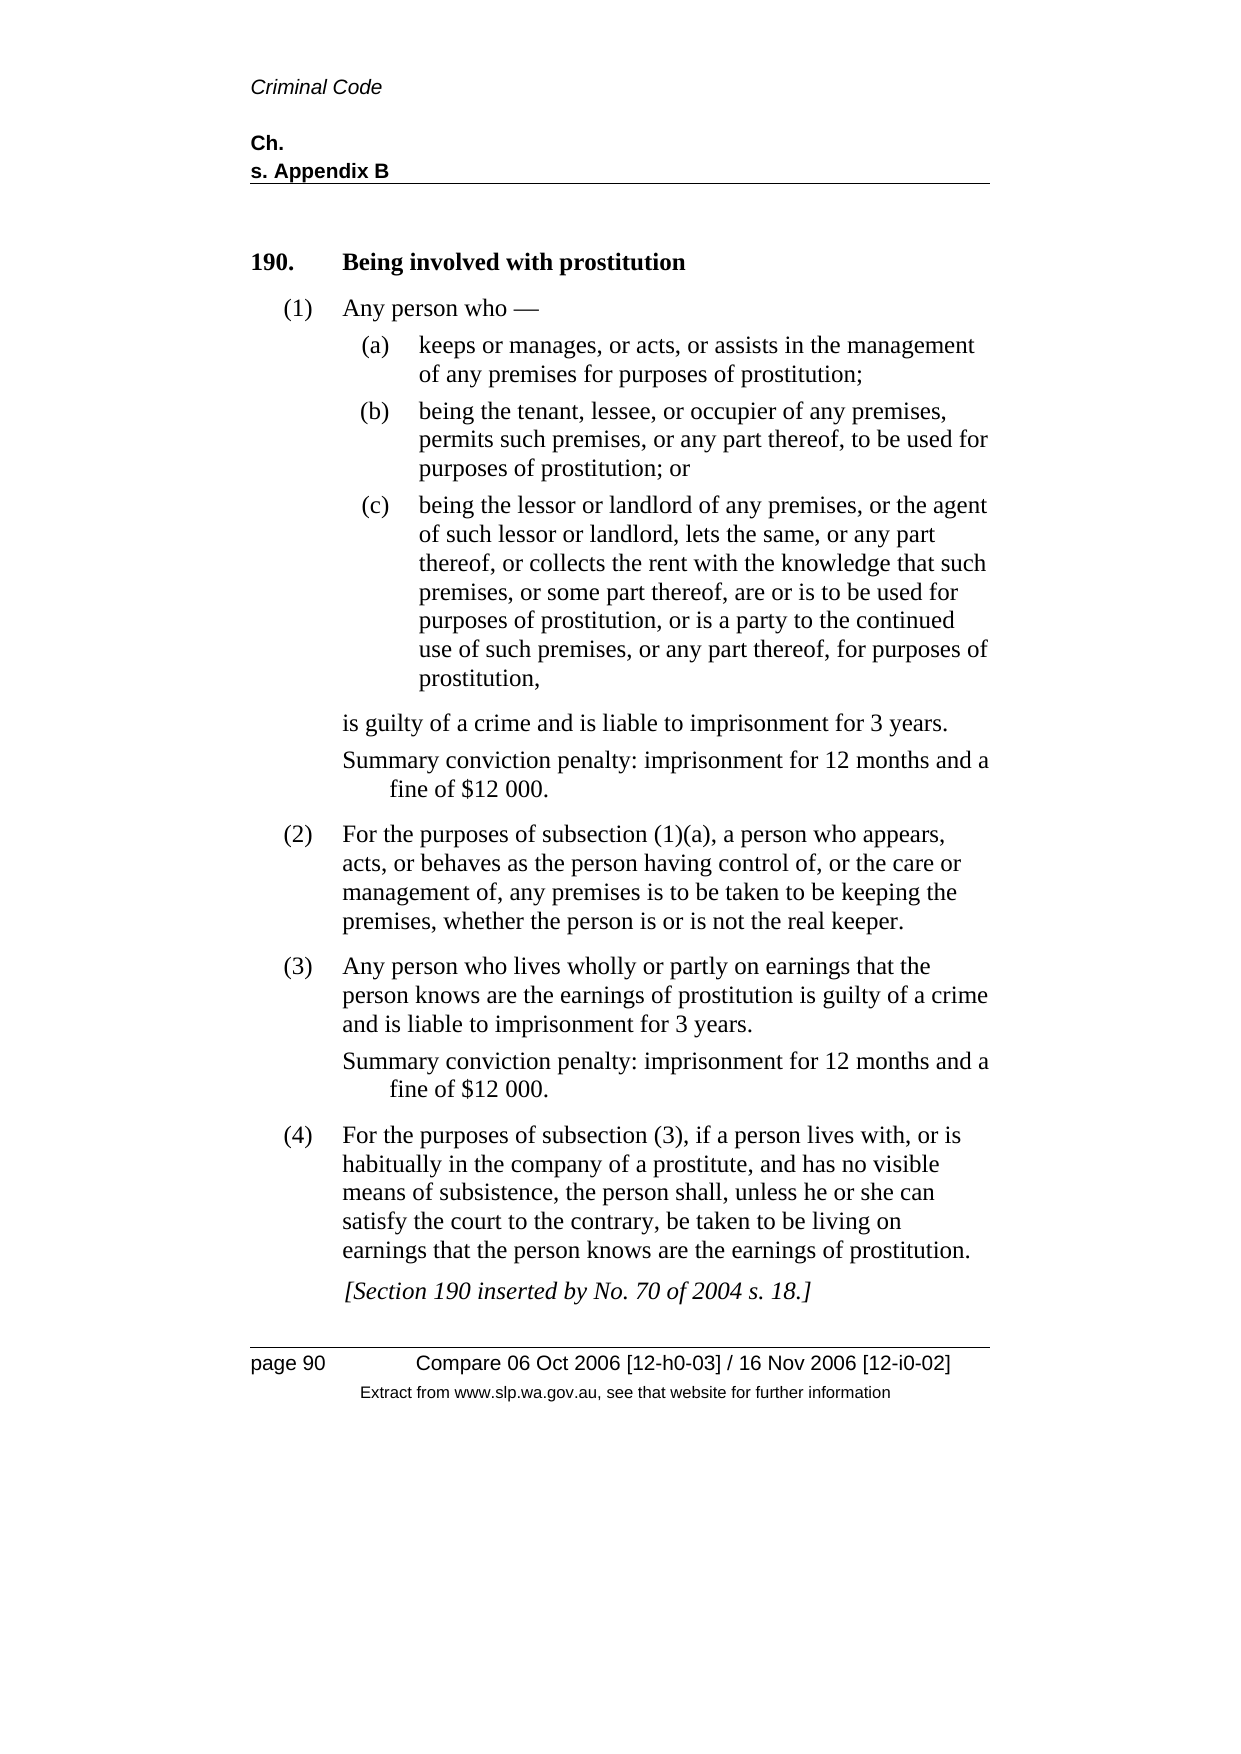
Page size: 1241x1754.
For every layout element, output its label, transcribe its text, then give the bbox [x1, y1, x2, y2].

subtitle 190. Being involved with prostitution [250, 247, 990, 276]
text [Section 190 inserted by No. 70 of 2004 s. 18.] [250, 1276, 990, 1305]
text (3) Any person who lives wholly or partly on earnings that the person knows are the earnings of prostitution is guilty of a crime and is liable to imprisonment for 3 years. [250, 951, 990, 1037]
text (4) For the purposes of subsection (3), if a person lives with, or is habitually in the company of a prostitute, and has no visible means of subsistence, the person shall, unless he or she can satisfy the court to the contrary, be taken to be living on earnings that the person knows are the earnings of prostitution. [250, 1120, 990, 1264]
text (c) being the lessor or landlord of any premises, or the agent of such lessor or landlord, lets the same, or any part thereof, or collects the rent with the knowledge that such premises, or some part thereof, are or is to be used for purposes of prostitution, or is a party to the continued use of such premises, or any part thereof, for purposes of prostitution, [250, 490, 990, 692]
text (b) being the tenant, lessee, or occupier of any premises, permits such premises, or any part thereof, to be used for purposes of prostitution; or [250, 396, 990, 482]
text Summary conviction penalty: imprisonment for 12 months and a fine of $12 000. [250, 1046, 990, 1103]
text (1) Any person who — [250, 293, 990, 322]
text (2) For the purposes of subsection (1)(a), a person who appears, acts, or behaves as the person having control of, or the care or management of, any premises is to be taken to be keeping the premises, whether the person is or is not the real keeper. [250, 819, 990, 934]
text is guilty of a crime and is liable to imprisonment for 3 years. [250, 708, 990, 737]
text (a) keeps or manages, or acts, or assists in the management of any premises for purposes of prostitution; [250, 330, 990, 387]
text Summary conviction penalty: imprisonment for 12 months and a fine of $12 000. [250, 745, 990, 803]
